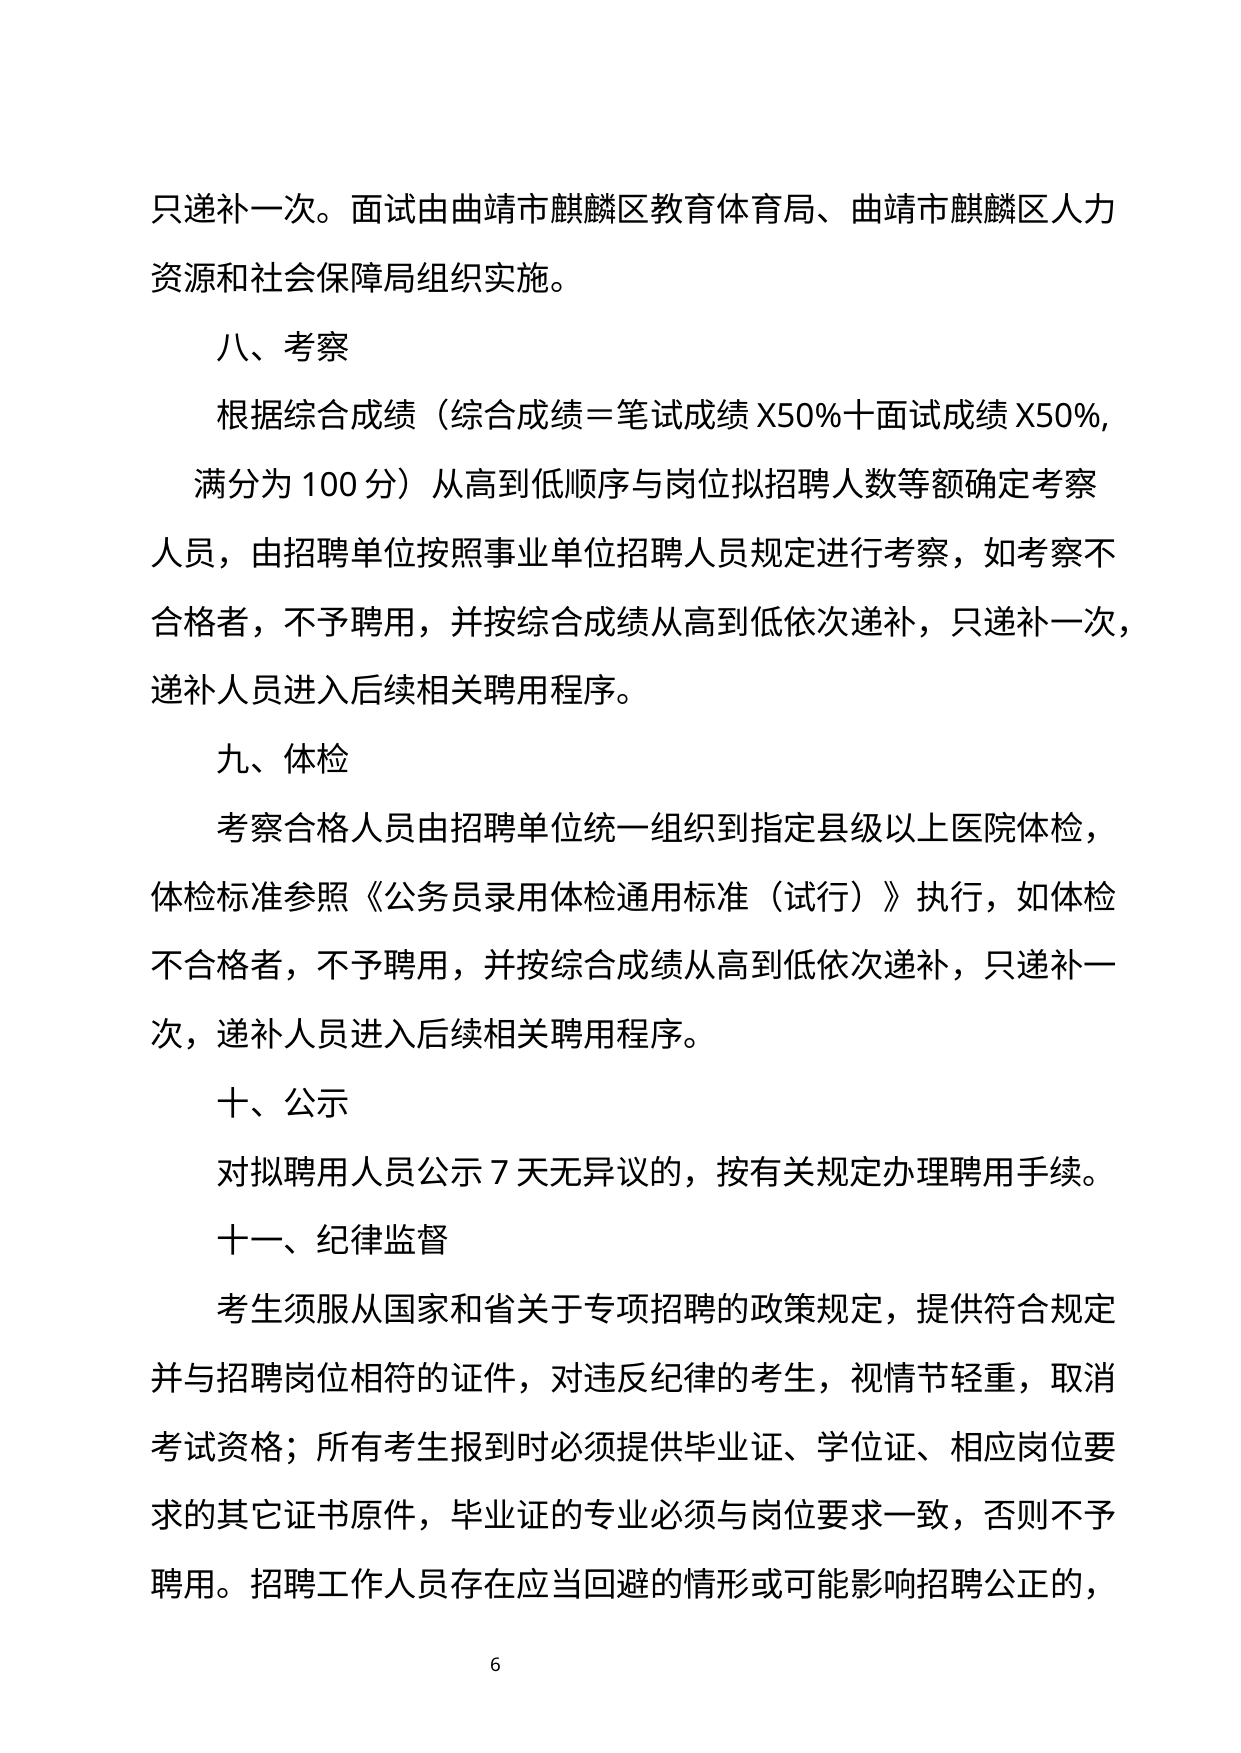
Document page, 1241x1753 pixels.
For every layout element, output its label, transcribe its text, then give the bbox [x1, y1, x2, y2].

text 八、考察 [150, 304, 1130, 373]
text 十一、纪律监督 [150, 1198, 1130, 1267]
text 根据综合成绩（综合成绩＝笔试成绩X50%十面试成绩X50%, 满分为100分）从高到低顺序与岗位拟招聘人数等额确定考察人员，由招聘单位按照事业单位招聘人员规定进行考察，如考察不合格者，不予聘用，并按综合成绩从高到低依次递补，只递补一次，递补人员进入后续相关聘用程序。 [150, 373, 1130, 717]
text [150, 167, 1130, 304]
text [150, 1267, 1130, 1610]
text 对拟聘用人员公示7天无异议的，按有关规定办理聘用手续。 [150, 1129, 1130, 1198]
text 十、公示 [150, 1060, 1130, 1129]
text 考察合格人员由招聘单位统一组织到指定县级以上医院体检，体检标准参照《公务员录用体检通用标准（试行）》执行，如体检不合格者，不予聘用，并按综合成绩从高到低依次递补，只递补一次，递补人员进入后续相关聘用程序。 [150, 785, 1130, 1060]
text 九、体检 [150, 717, 1130, 785]
